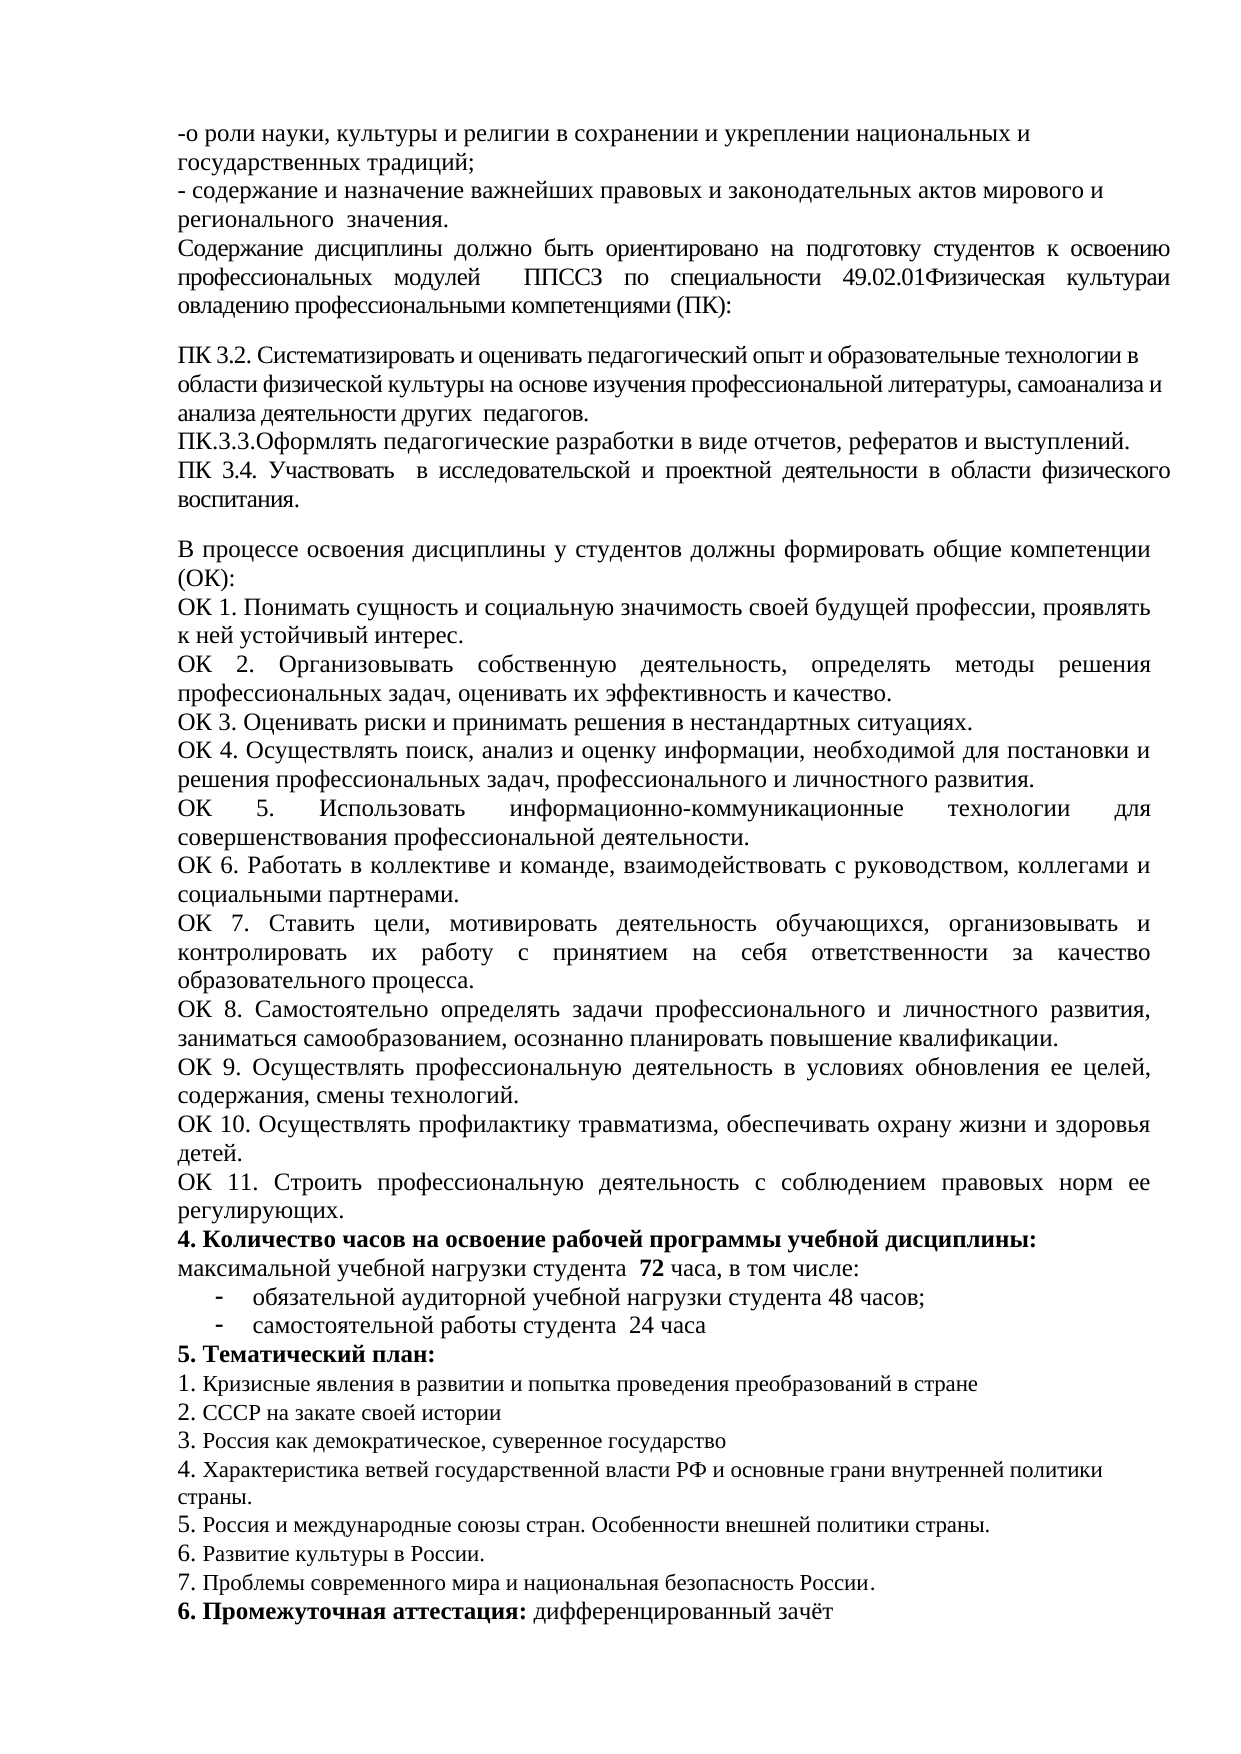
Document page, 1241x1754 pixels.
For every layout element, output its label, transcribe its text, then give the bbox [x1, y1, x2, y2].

text 1. Кризисные явления в развитии и попытка проведения преобразований в стране [177, 1368, 1152, 1397]
text ОК 5. Использовать информационно-коммуникационные технологии для совершенствования профессиональной деятельности. [177, 793, 1152, 850]
text ОК 3. Оценивать риски и принимать решения в нестандартных ситуациях. [177, 707, 1152, 735]
list обязательной аудиторной учебной нагрузки студента 48 часов; [215, 1282, 1152, 1310]
text ОК 7. Ставить цели, мотивировать деятельность обучающихся, организовывать и контролировать их работу с принятием на себя ответственности за качество образовательного процесса. [177, 908, 1152, 994]
text 4. Количество часов на освоение рабочей программы учебной дисциплины: [177, 1224, 1152, 1253]
text ПК 3.4. Участвовать в исследовательской и проектной деятельности в области физического воспитания. [177, 455, 1171, 513]
text ОК 11. Строить профессиональную деятельность с соблюдением правовых норм ее регулирующих. [177, 1167, 1152, 1224]
text Содержание дисциплины должно быть ориентировано на подготовку студентов к освоению профессиональных модулей ППССЗ по специальности 49.02.01Физическая культураи овладению профессиональными компетенциями (ПК): [177, 233, 1171, 319]
text 3. Россия как демократическое, суверенное государство [177, 1425, 1152, 1454]
text максимальной учебной нагрузки студента 72 часа, в том числе: [177, 1253, 1152, 1282]
text В процессе освоения дисциплины у студентов должны формировать общие компетенции (ОК): [177, 534, 1152, 592]
text ОК 8. Самостоятельно определять задачи профессионального и личностного развития, заниматься самообразованием, осознанно планировать повышение квалификации. [177, 994, 1152, 1052]
list самостоятельной работы студента 24 часа [215, 1310, 1152, 1339]
text ОК 10. Осуществлять профилактику травматизма, обеспечивать охрану жизни и здоровья детей. [177, 1109, 1152, 1167]
text ПК 3.2. Систематизировать и оценивать педагогический опыт и образовательные технологии в области физической культуры на основе изучения профессиональной литературы, самоанализа и анализа деятельности других педагогов. [177, 340, 1171, 426]
text ОК 1. Понимать сущность и социальную значимость своей будущей профессии, проявлять к ней устойчивый интерес. [177, 592, 1152, 649]
text 2. СССР на закате своей истории [177, 1397, 1152, 1425]
text ОК 2. Организовывать собственную деятельность, определять методы решения профессиональных задач, оценивать их эффективность и качество. [177, 649, 1152, 707]
text ОК 4. Осуществлять поиск, анализ и оценку информации, необходимой для постановки и решения профессиональных задач, профессионального и личностного развития. [177, 735, 1152, 793]
text ПК.3.3.Оформлять педагогические разработки в виде отчетов, рефератов и выступлений. [177, 426, 1171, 455]
text - содержание и назначение важнейших правовых и законодательных актов мирового и регионального значения. [177, 176, 1152, 233]
text 5. Россия и международные союзы стран. Особенности внешней политики страны. [177, 1509, 1152, 1538]
text 4. Характеристика ветвей государственной власти РФ и основные грани внутренней политики страны. [177, 1454, 1152, 1509]
text ОК 9. Осуществлять профессиональную деятельность в условиях обновления ее целей, содержания, смены технологий. [177, 1052, 1152, 1109]
text 6. Промежуточная аттестация: дифференцированный зачёт [177, 1596, 1152, 1624]
text ОК 6. Работать в коллективе и команде, взаимодействовать с руководством, коллегами и социальными партнерами. [177, 850, 1152, 908]
text 5. Тематический план: [177, 1339, 1152, 1368]
text 7. Проблемы современного мира и национальная безопасность России. [177, 1567, 1152, 1596]
text -о роли науки, культуры и религии в сохранении и укреплении национальных и государственных традиций; [177, 118, 1152, 176]
text 6. Развитие культуры в России. [177, 1538, 1152, 1567]
